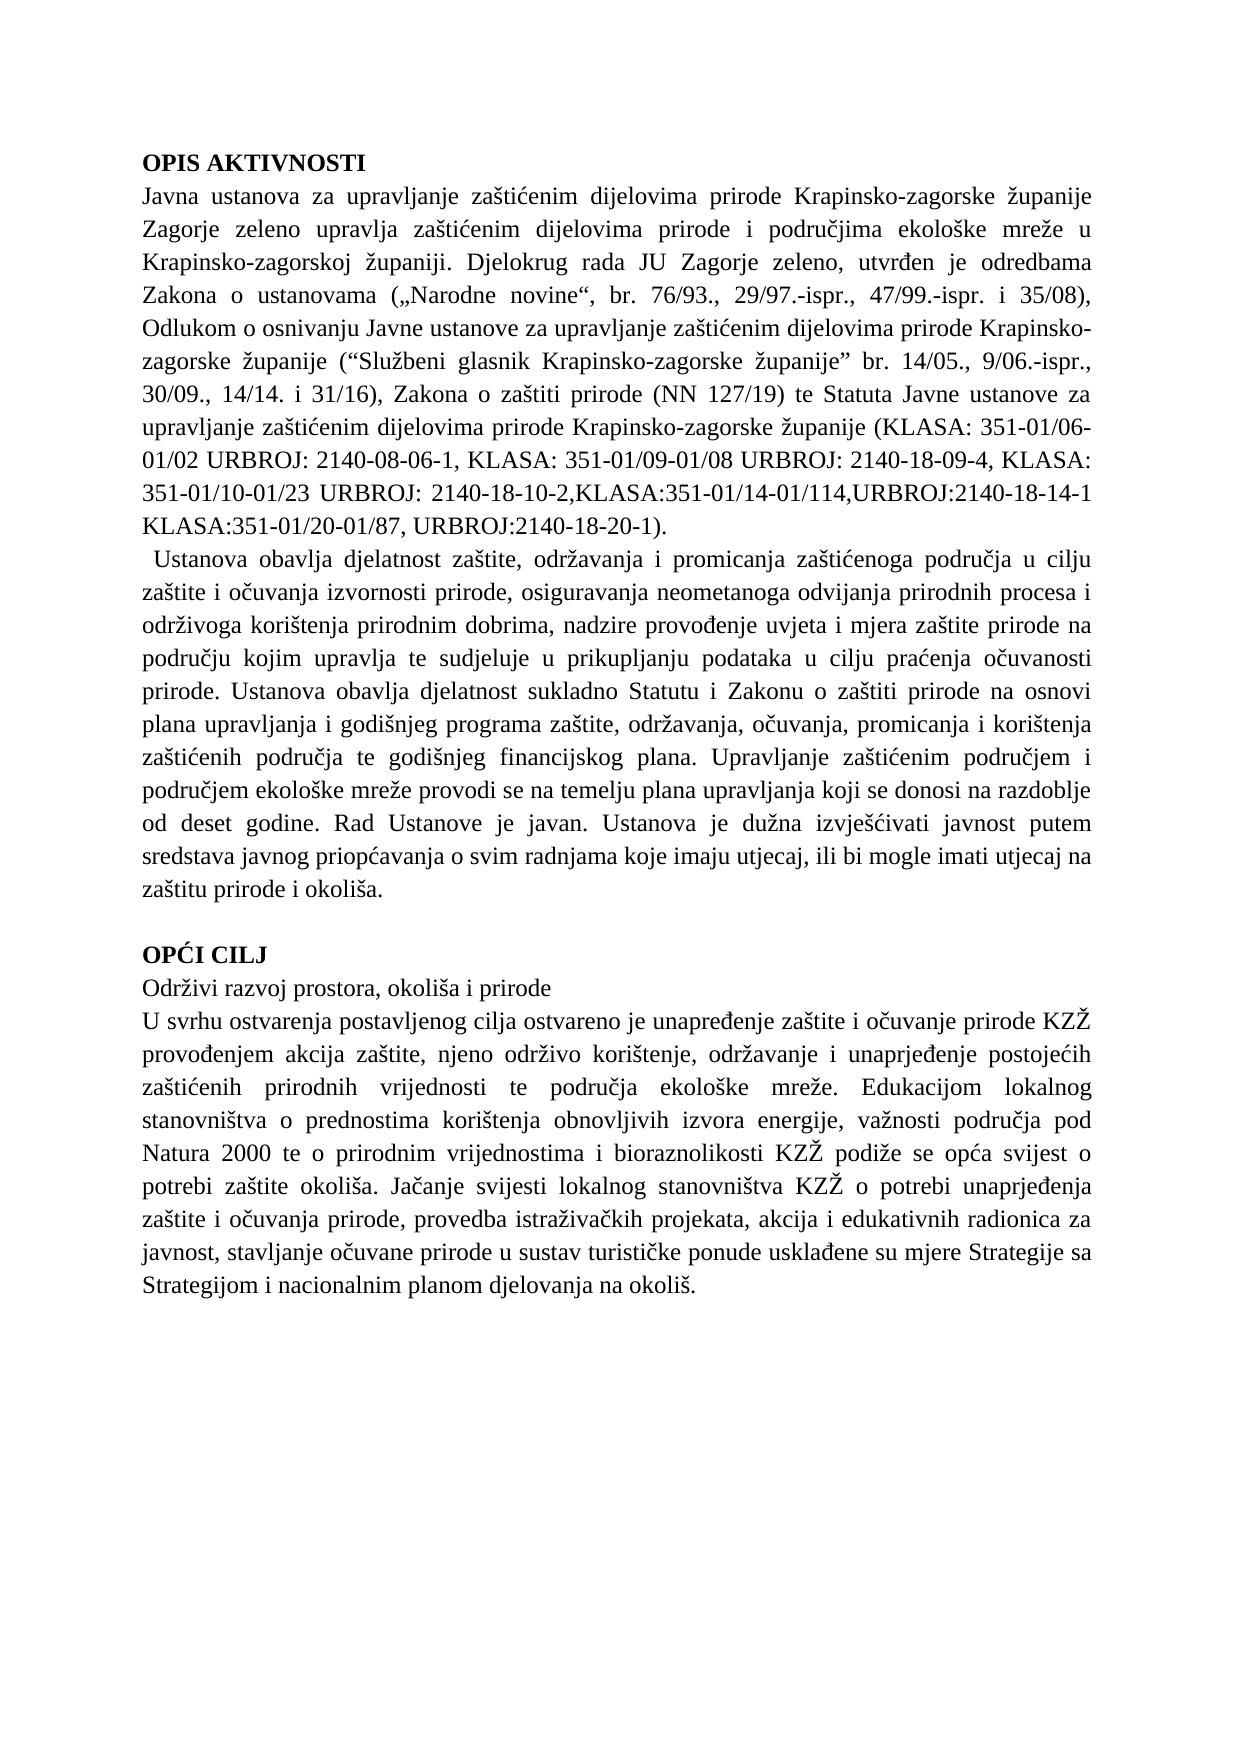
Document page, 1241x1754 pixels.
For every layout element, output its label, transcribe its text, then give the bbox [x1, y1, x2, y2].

text Ustanova obavlja djelatnost zaštite, održavanja i promicanja zaštićenoga područja u cilju zaštite i očuvanja izvornosti prirode, osiguravanja neometanoga odvijanja prirodnih procesa i održivoga korištenja prirodnim dobrima, nadzire provođenje uvjeta i mjera zaštite prirode na području kojim upravlja te sudjeluje u prikupljanju podataka u cilju praćenja očuvanosti prirode. Ustanova obavlja djelatnost sukladno Statutu i Zakonu o zaštiti prirode na osnovi plana upravljanja i godišnjeg programa zaštite, održavanja, očuvanja, promicanja i korištenja zaštićenih područja te godišnjeg financijskog plana. Upravljanje zaštićenim područjem i područjem ekološke mreže provodi se na temelju plana upravljanja koji se donosi na razdoblje od deset godine. Rad Ustanove je javan. Ustanova je dužna izvješćivati javnost putem sredstava javnog priopćavanja o svim radnjama koje imaju utjecaj, ili bi mogle imati utjecaj na zaštitu prirode i okoliša. [142, 544, 1092, 903]
text Održivi razvoj prostora, okoliša i prirode [142, 973, 1092, 1002]
text U svrhu ostvarenja postavljenog cilja ostvareno je unapređenje zaštite i očuvanje prirode KZŽ provođenjem akcija zaštite, njeno održivo korištenje, održavanje i unaprjeđenje postojećih zaštićenih prirodnih vrijednosti te područja ekološke mreže. Edukacijom lokalnog stanovništva o prednostima korištenja obnovljivih izvora energije, važnosti područja pod Natura 2000 te o prirodnim vrijednostima i bioraznolikosti KZŽ podiže se opća svijest o potrebi zaštite okoliša. Jačanje svijesti lokalnog stanovništva KZŽ o potrebi unaprjeđenja zaštite i očuvanja prirode, provedba istraživačkih projekata, akcija i edukativnih radionica za javnost, stavljanje očuvane prirode u sustav turističke ponude usklađene su mjere Strategije sa Strategijom i nacionalnim planom djelovanja na okoliš. [142, 1006, 1092, 1299]
text OPIS AKTIVNOSTI [142, 148, 1092, 176]
text OPĆI CILJ [142, 940, 1092, 969]
text Javna ustanova za upravljanje zaštićenim dijelovima prirode Krapinsko-zagorske županije Zagorje zeleno upravlja zaštićenim dijelovima prirode i područjima ekološke mreže u Krapinsko-zagorskoj županiji. Djelokrug rada JU Zagorje zeleno, utvrđen je odredbama Zakona o ustanovama („Narodne novine“, br. 76/93., 29/97.-ispr., 47/99.-ispr. i 35/08), Odlukom o osnivanju Javne ustanove za upravljanje zaštićenim dijelovima prirode Krapinsko-zagorske županije (“Službeni glasnik Krapinsko-zagorske županije” br. 14/05., 9/06.-ispr., 30/09., 14/14. i 31/16), Zakona o zaštiti prirode (NN 127/19) te Statuta Javne ustanove za upravljanje zaštićenim dijelovima prirode Krapinsko-zagorske županije (KLASA: 351-01/06-01/02 URBROJ: 2140-08-06-1, KLASA: 351-01/09-01/08 URBROJ: 2140-18-09-4, KLASA: 351-01/10-01/23 URBROJ: 2140-18-10-2,KLASA:351-01/14-01/114,URBROJ:2140-18-14-1 KLASA:351-01/20-01/87, URBROJ:2140-18-20-1). [142, 181, 1092, 540]
